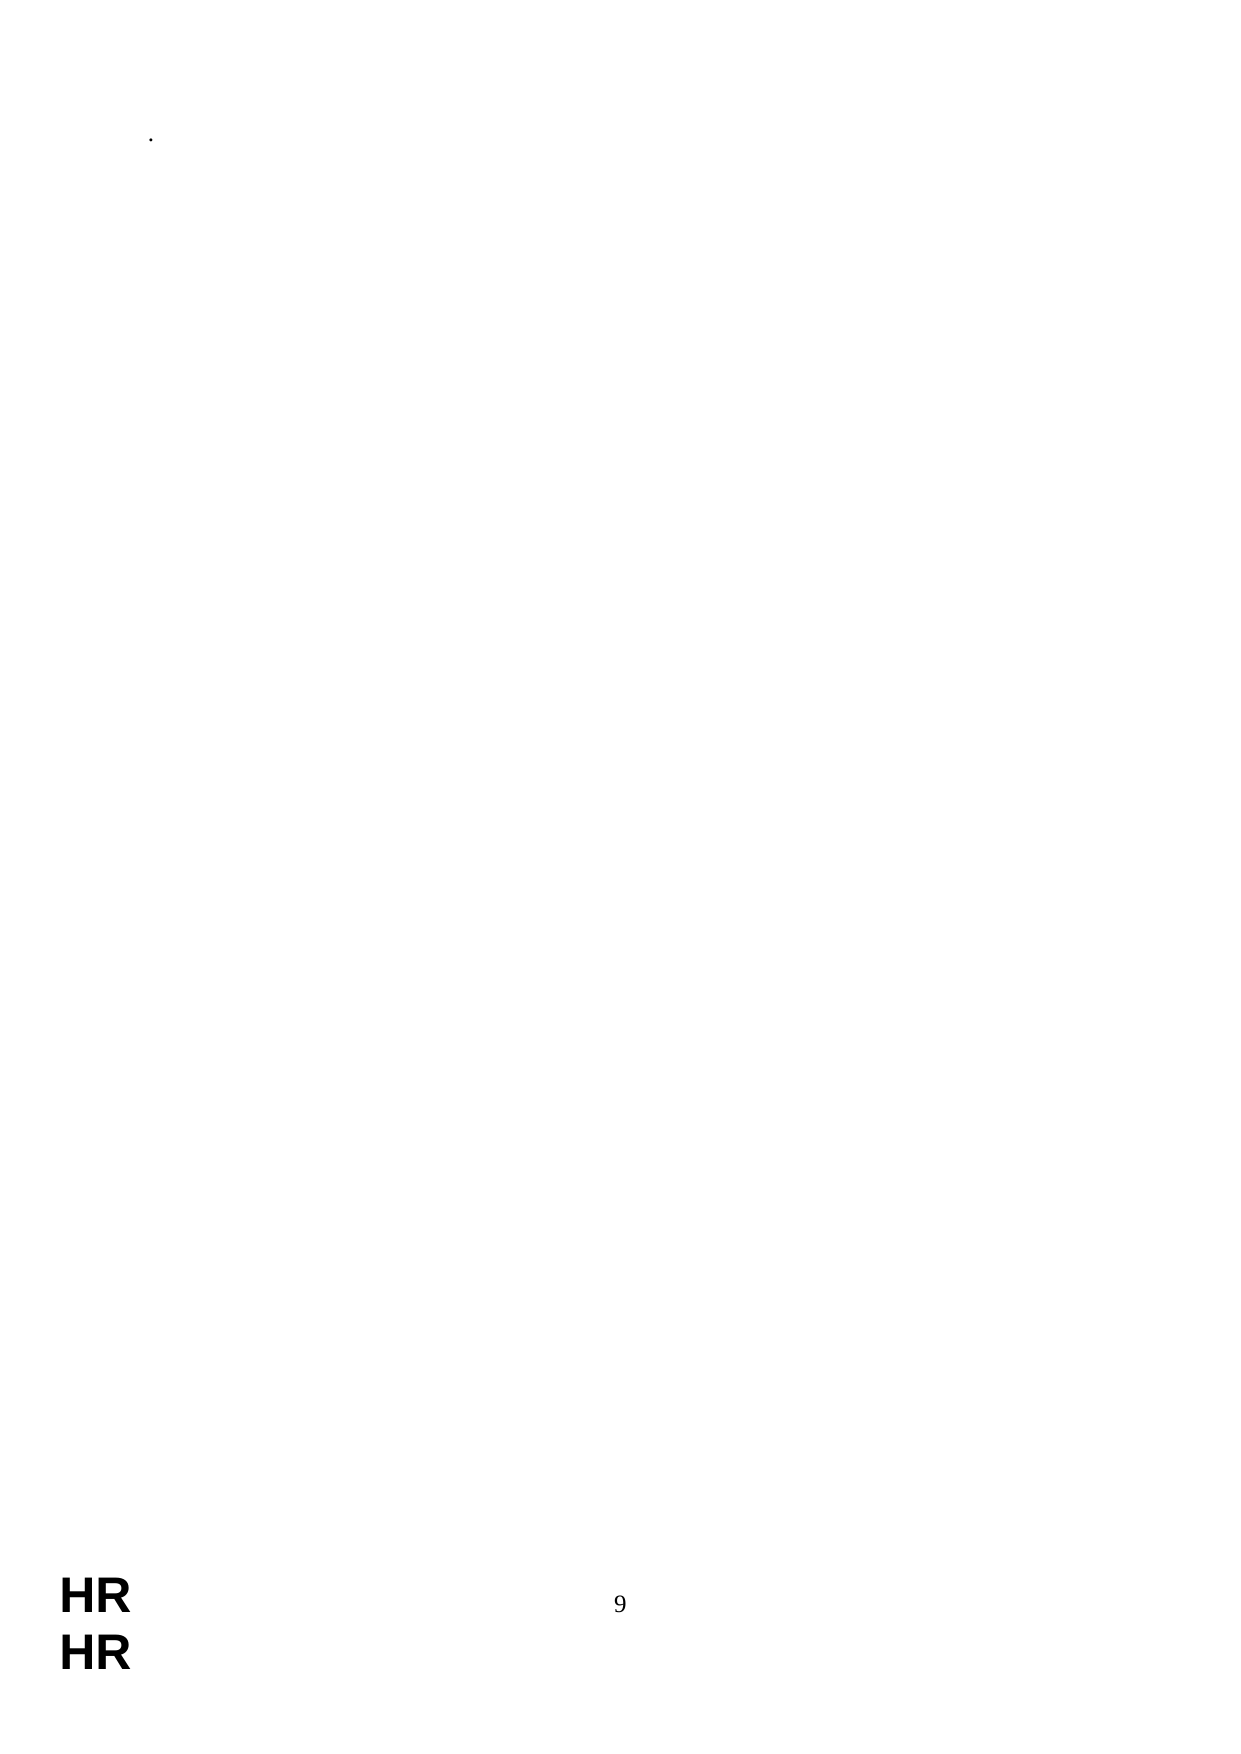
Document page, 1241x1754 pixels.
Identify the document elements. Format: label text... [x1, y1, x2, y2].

text . [148, 118, 1092, 147]
